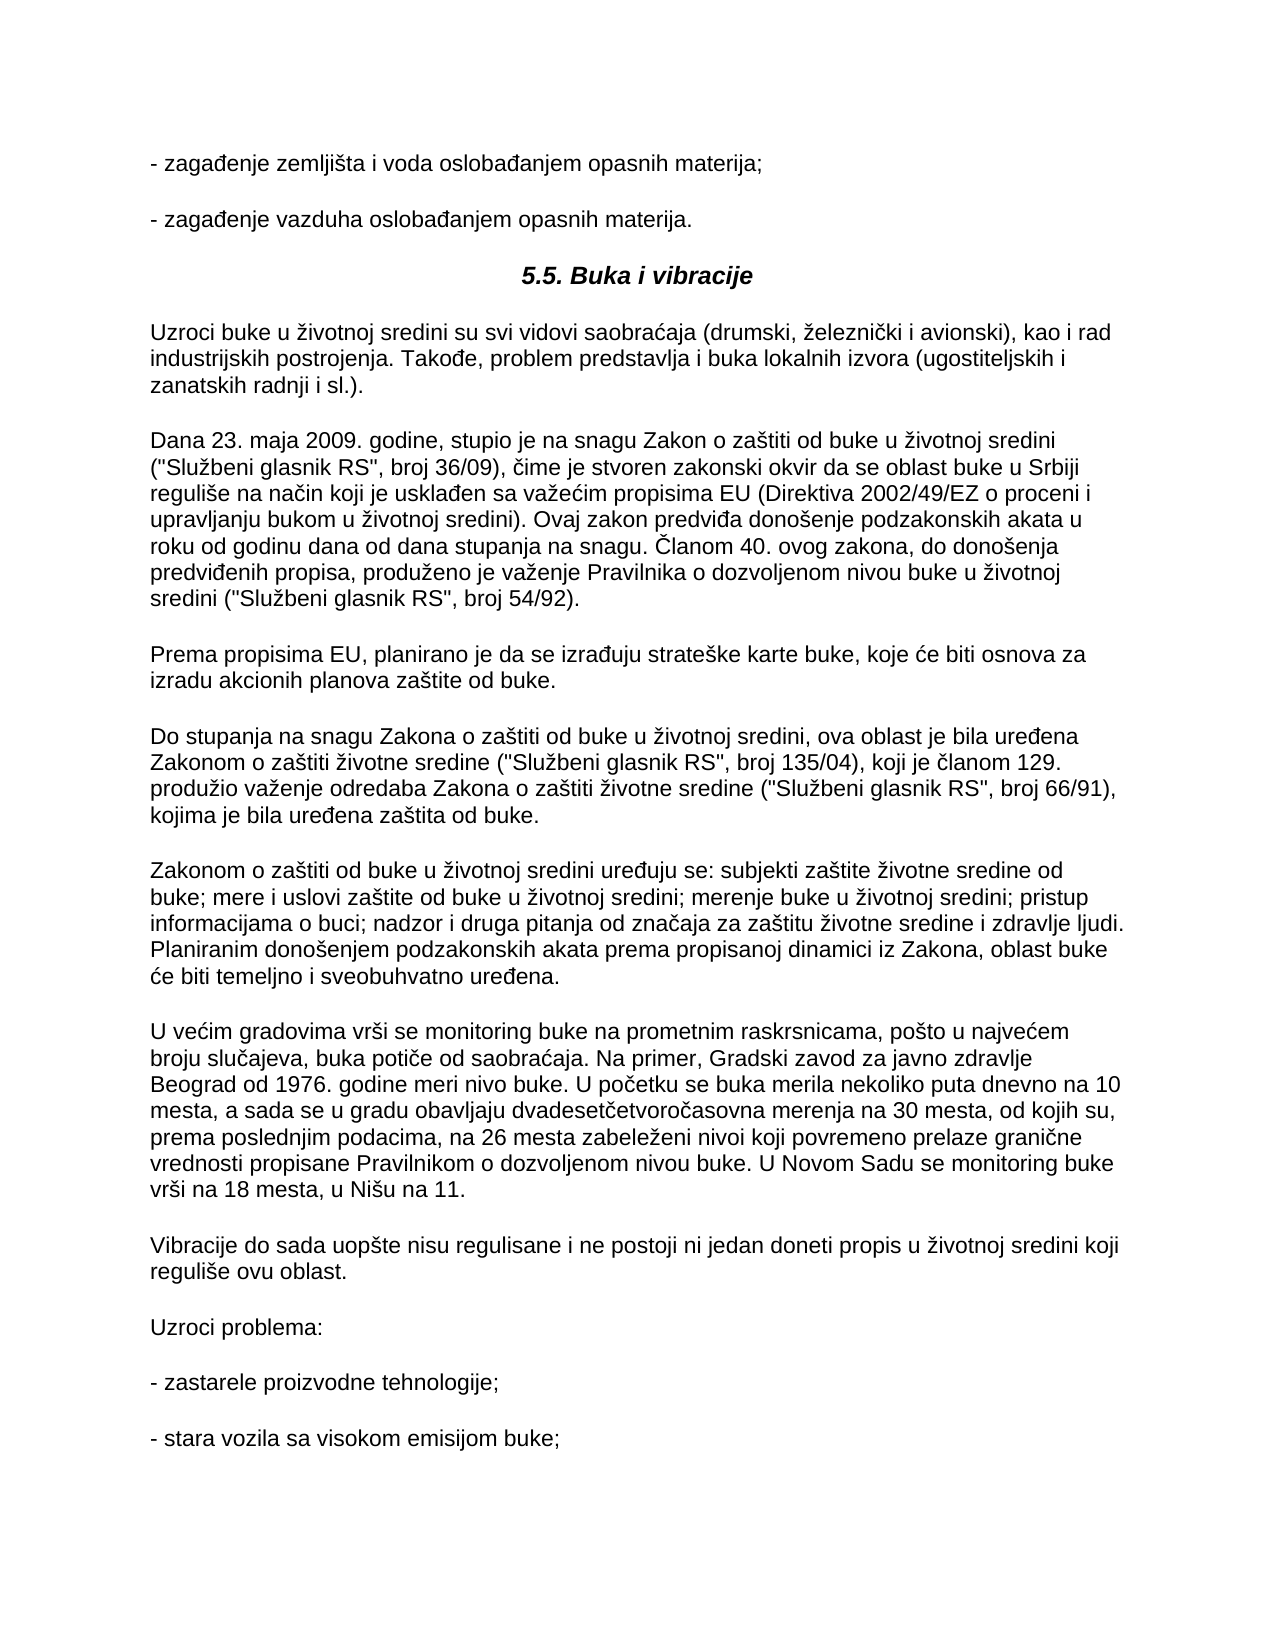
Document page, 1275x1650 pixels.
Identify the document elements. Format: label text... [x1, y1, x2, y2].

text - zagađenje zemljišta i voda oslobađanjem opasnih materija; [150, 150, 1125, 176]
text - stara vozila sa visokom emisijom buke; [150, 1425, 1125, 1451]
text Dana 23. maja 2009. godine, stupio je na snagu Zakon o zaštiti od buke u životnoj sredini ("Službeni glasnik RS", broj 36/09), čime je stvoren zakonski okvir da se oblast buke u Srbiji reguliše na način koji je usklađen sa važećim propisima EU (Direktiva 2002/49/EZ o proceni i upravljanju bukom u životnoj sredini). Ovaj zakon predviđa donošenje podzakonskih akata u roku od godinu dana od dana stupanja na snagu. Članom 40. ovog zakona, do donošenja predviđenih propisa, produženo je važenje Pravilnika o dozvoljenom nivou buke u životnoj sredini ("Službeni glasnik RS", broj 54/92). [150, 427, 1125, 612]
text Do stupanja na snagu Zakona o zaštiti od buke u životnoj sredini, ova oblast je bila uređena Zakonom o zaštiti životne sredine ("Službeni glasnik RS", broj 135/04), koji je članom 129. produžio važenje odredaba Zakona o zaštiti životne sredine ("Službeni glasnik RS", broj 66/91), kojima je bila uređena zaštita od buke. [150, 723, 1125, 828]
text - zagađenje vazduha oslobađanjem opasnih materija. [150, 206, 1125, 232]
text Zakonom o zaštiti od buke u životnoj sredini uređuju se: subjekti zaštite životne sredine od buke; mere i uslovi zaštite od buke u životnoj sredini; merenje buke u životnoj sredini; pristup informacijama o buci; nadzor i druga pitanja od značaja za zaštitu životne sredine i zdravlje ljudi. Planiranim donošenjem podzakonskih akata prema propisanoj dinamici iz Zakona, oblast buke će biti temeljno i sveobuhvatno uređena. [150, 857, 1125, 989]
text U većim gradovima vrši se monitoring buke na prometnim raskrsnicama, pošto u najvećem broju slučajeva, buka potiče od saobraćaja. Na primer, Gradski zavod za javno zdravlje Beograd od 1976. godine meri nivo buke. U početku se buka merila nekoliko puta dnevno na 10 mesta, a sada se u gradu obavljaju dvadesetčetvoročasovna merenja na 30 mesta, od kojih su, prema poslednjim podacima, na 26 mesta zabeleženi nivoi koji povremeno prelaze granične vrednosti propisane Pravilnikom o dozvoljenom nivou buke. U Novom Sadu se monitoring buke vrši na 18 mesta, u Nišu na 11. [150, 1018, 1125, 1203]
text 5.5. Buka i vibracije [150, 261, 1125, 290]
text Prema propisima EU, planirano je da se izrađuju strateške karte buke, koje će biti osnova za izradu akcionih planova zaštite od buke. [150, 641, 1125, 693]
text Uzroci problema: [150, 1314, 1125, 1340]
text Vibracije do sada uopšte nisu regulisane i ne postoji ni jedan doneti propis u životnoj sredini koji reguliše ovu oblast. [150, 1232, 1125, 1284]
text Uzroci buke u životnoj sredini su svi vidovi saobraćaja (drumski, železnički i avionski), kao i rad industrijskih postrojenja. Takođe, problem predstavlja i buka lokalnih izvora (ugostiteljskih i zanatskih radnji i sl.). [150, 319, 1125, 398]
text - zastarele proizvodne tehnologije; [150, 1369, 1125, 1396]
